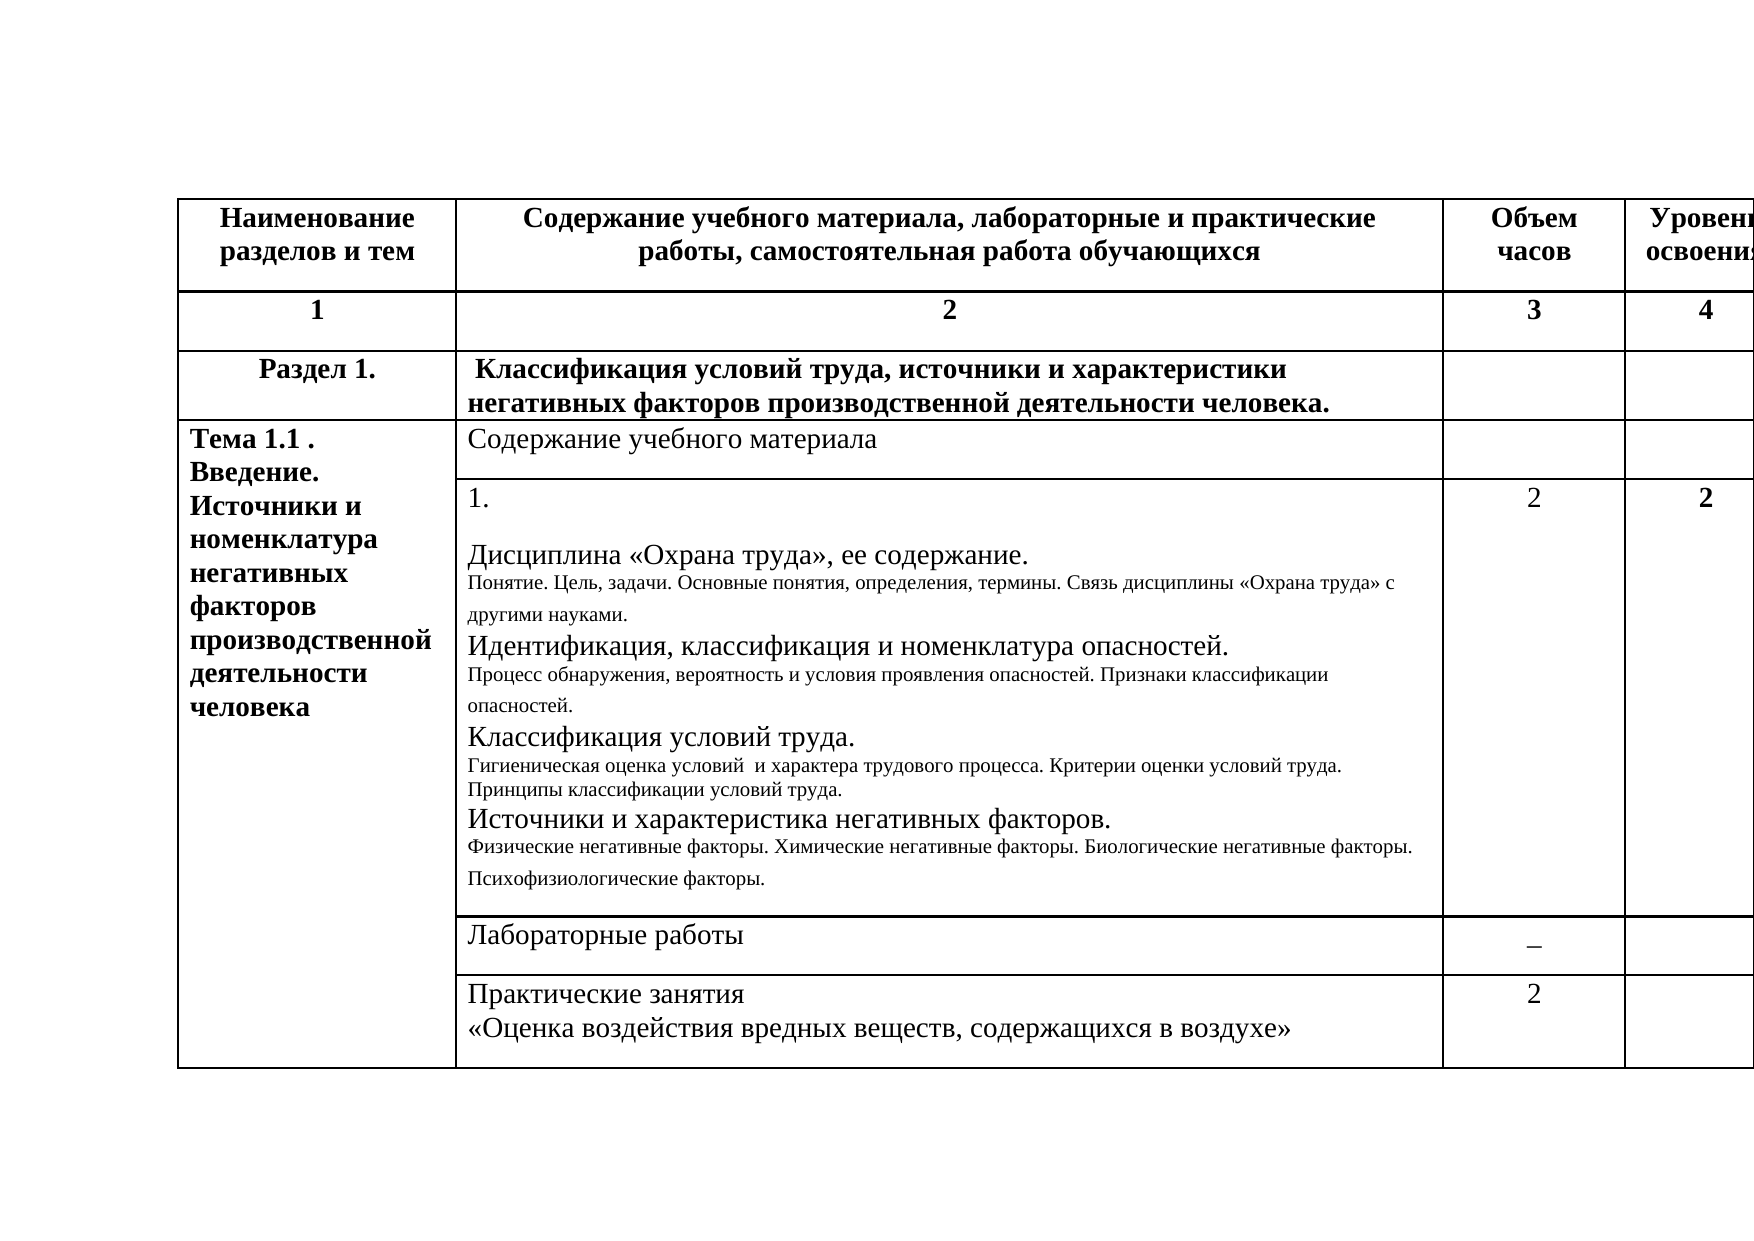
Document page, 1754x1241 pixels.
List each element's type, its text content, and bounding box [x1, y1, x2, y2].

table_cell 4 [1626, 293, 1753, 349]
table_cell 2 [1444, 480, 1624, 915]
table_cell [1444, 352, 1624, 419]
table_cell [1626, 421, 1753, 478]
table_cell 1 [179, 293, 455, 349]
table_header Уровень освоения [1626, 200, 1753, 290]
table_header Наименование разделов и тем [179, 200, 455, 290]
table_cell 1. Дисциплина «Охрана труда», ее содержание. Понятие. Цель, задачи. Основные понятия, определения, термины. Связь дисциплины «Охрана труда» с другими науками. Идентификация, классификация и номенклатура опасностей. Процесс обнаружения, вероятность и условия проявления опасностей. Признаки классификации опасностей. Классификация условий труда. Гигиеническая оценка условий и характера трудового процесса. Критерии оценки условий труда. Принципы классификации условий труда. Источники и характеристика негативных факторов. Физические негативные факторы. Химические негативные факторы. Биологические негативные факторы. Психофизиологические факторы. [457, 480, 1442, 915]
table_cell [1626, 352, 1753, 419]
table_cell Тема 1.1 . Введение. Источники и номенклатура негативных факторов производственной деятельности человека [179, 421, 455, 1067]
table_cell Практические занятия «Оценка воздействия вредных веществ, содержащихся в воздухе» [457, 976, 1442, 1067]
table_cell [1626, 918, 1753, 974]
table_header Объем часов [1444, 200, 1624, 290]
table_header Содержание учебного материала, лабораторные и практические работы, самостоятельная работа обучающихся [457, 200, 1442, 290]
table_cell 2 [1626, 480, 1753, 915]
table_cell 3 [1444, 293, 1624, 349]
table_cell 2 [1444, 976, 1624, 1067]
table_cell Раздел 1. [179, 352, 455, 419]
table_cell Содержание учебного материала [457, 421, 1442, 478]
table_cell Лабораторные работы [457, 918, 1442, 974]
table_cell _ [1444, 918, 1624, 974]
table_cell [1444, 421, 1624, 478]
table_cell Классификация условий труда, источники и характеристики негативных факторов производственной деятельности человека. [457, 352, 1442, 419]
table_cell [1626, 976, 1753, 1067]
table_cell 2 [457, 293, 1442, 349]
